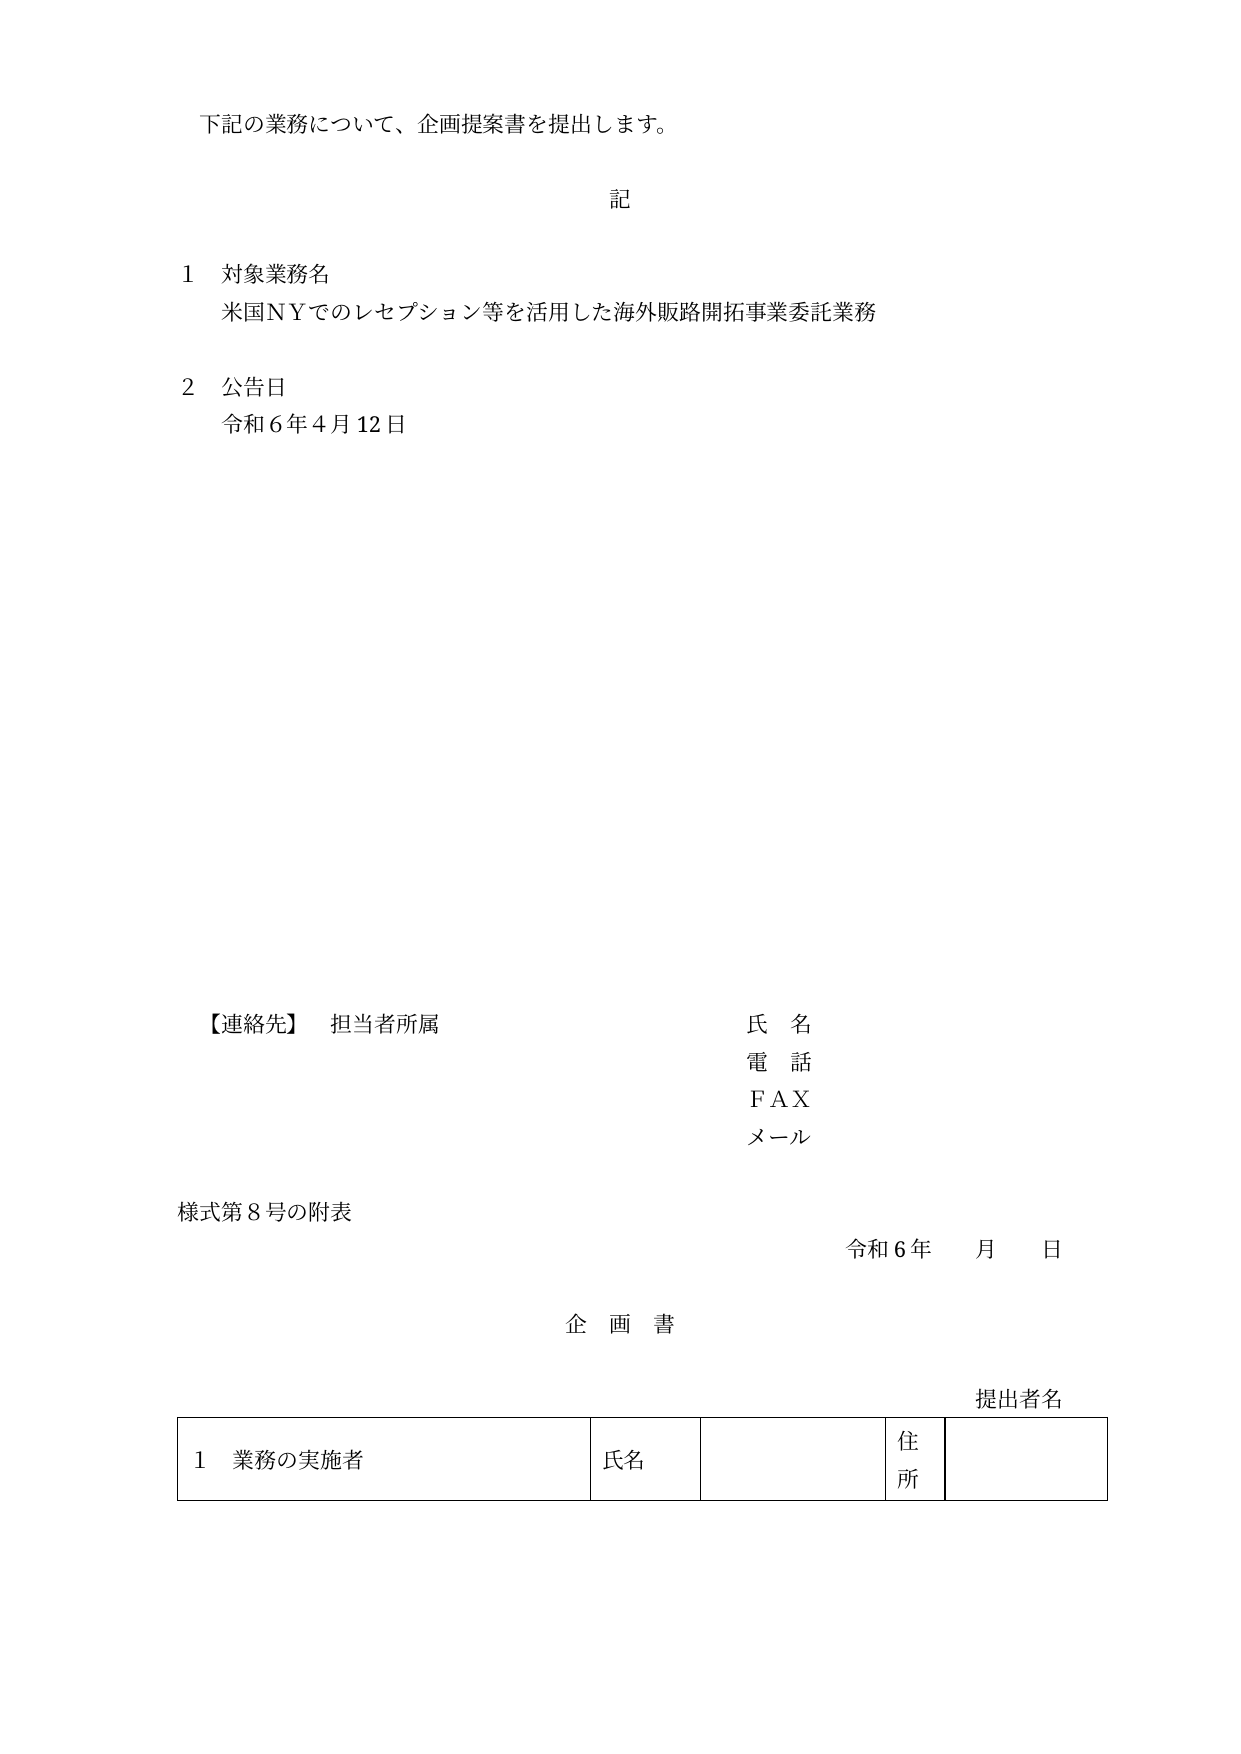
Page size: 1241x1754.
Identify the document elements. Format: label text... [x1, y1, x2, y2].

text ＦＡＸ [199, 1079, 1063, 1117]
table_header 住所 [886, 1418, 944, 1500]
table_header １ 業務の実施者 [178, 1418, 590, 1500]
text メール [199, 1117, 1063, 1154]
text 令和６年４月12日 [199, 404, 1063, 442]
text 米国ＮＹでのレセプション等を活用した海外販路開拓事業委託業務 [177, 292, 1063, 329]
text 提出者名 [177, 1379, 1063, 1417]
text 企 画 書 [177, 1304, 1063, 1342]
table_header [946, 1418, 1107, 1500]
table_header 氏名 [591, 1418, 700, 1500]
text ２ 公告日 [177, 367, 1063, 404]
text 【連絡先】 担当者所属 氏 名 [199, 1004, 1063, 1042]
text １ 対象業務名 [177, 254, 1063, 292]
text 下記の業務について、企画提案書を提出します。 [177, 104, 1063, 142]
text 記 [177, 179, 1063, 217]
text 電 話 [199, 1042, 1063, 1079]
table_header [701, 1418, 885, 1500]
text 様式第８号の附表 [177, 1192, 1063, 1229]
text 令和6年 月 日 [177, 1229, 1063, 1267]
